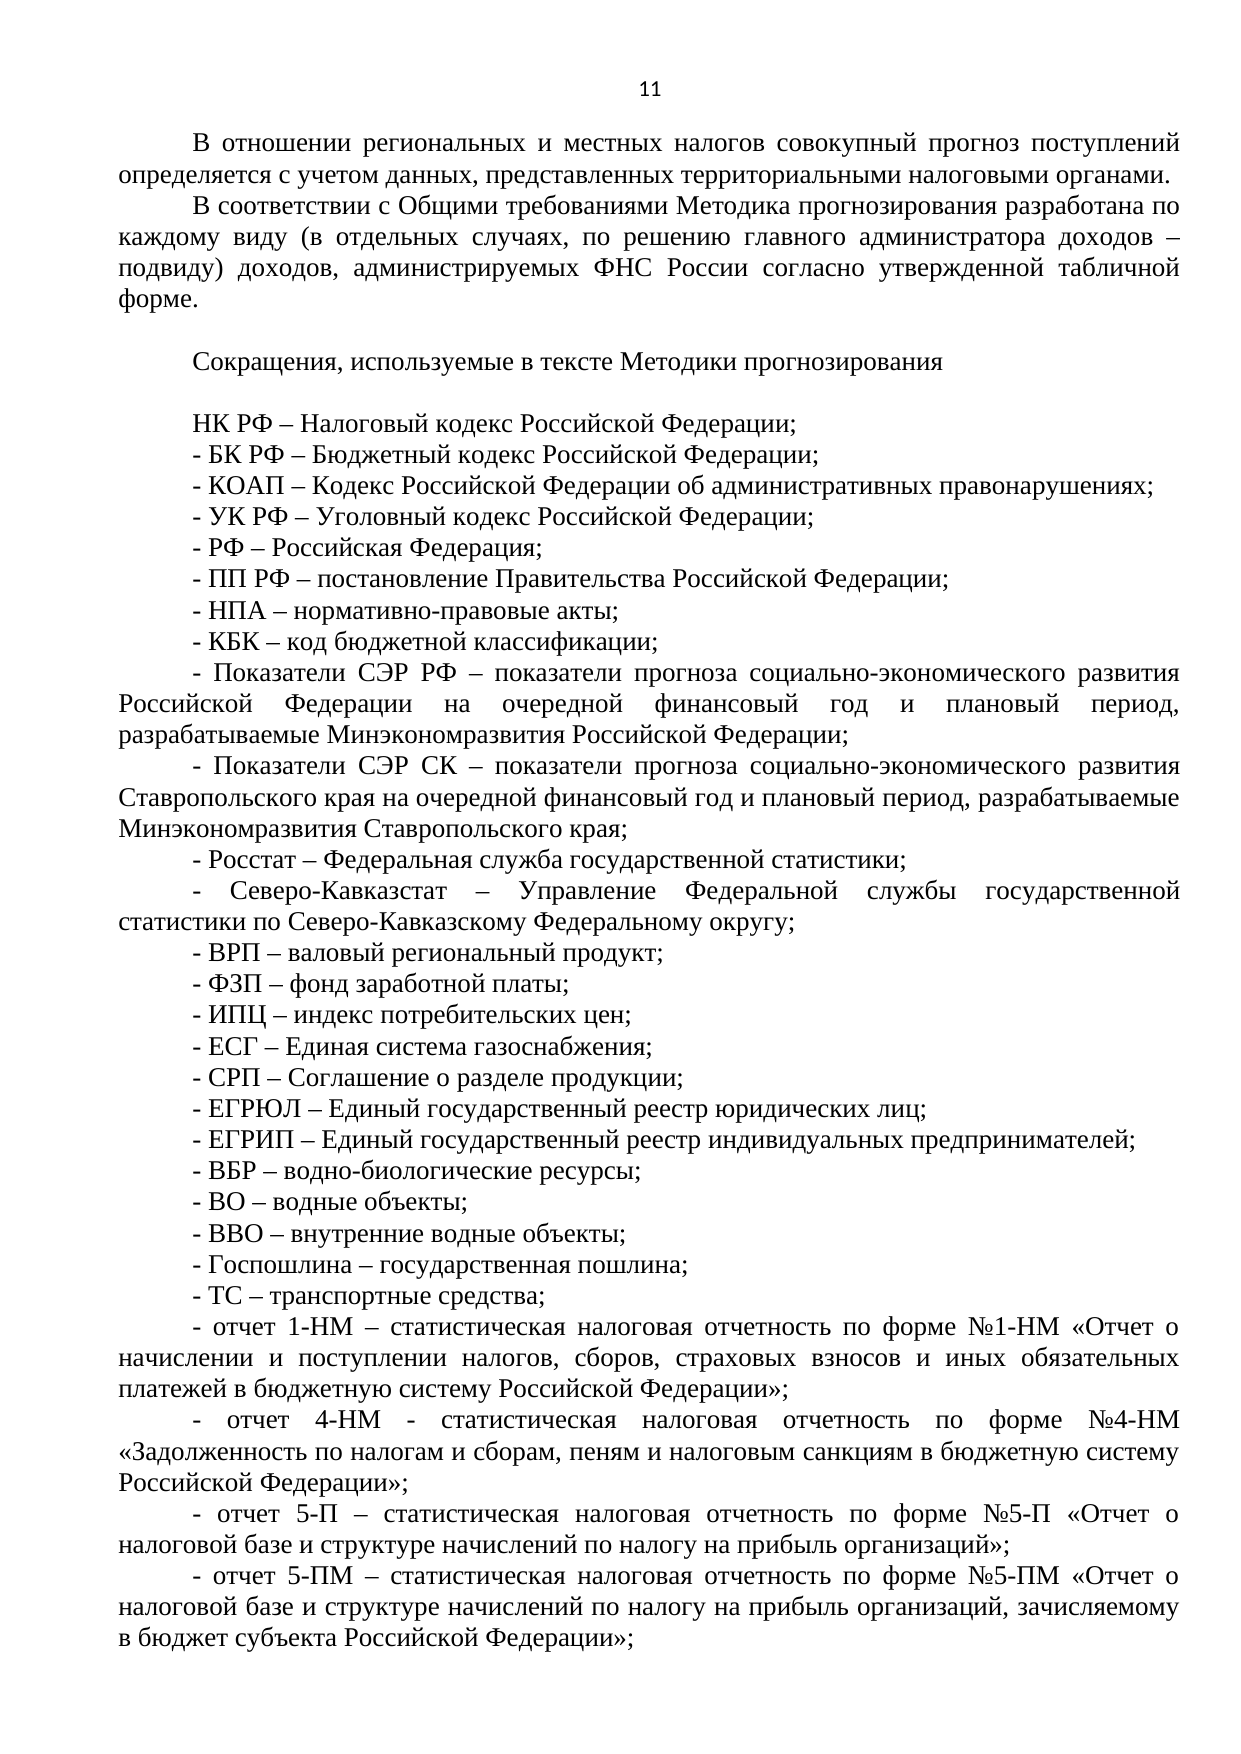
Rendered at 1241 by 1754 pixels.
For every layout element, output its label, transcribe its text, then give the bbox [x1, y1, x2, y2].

text - ТС – транспортные средства; [118, 1279, 1181, 1310]
text - Госпошлина – государственная пошлина; [118, 1248, 1181, 1279]
text - КОАП – Кодекс Российской Федерации об административных правонарушениях; [118, 469, 1181, 500]
text - ВО – водные объекты; [118, 1186, 1181, 1217]
text В соответствии с Общими требованиями Методика прогнозирования разработана по каждому виду (в отдельных случаях, по решению главного администратора доходов – подвиду) доходов, администрируемых ФНС России согласно утвержденной табличной форме. [118, 189, 1181, 313]
text - ВВО – внутренние водные объекты; [118, 1217, 1181, 1248]
text - БК РФ – Бюджетный кодекс Российской Федерации; [118, 438, 1181, 469]
text - ЕСГ – Единая система газоснабжения; [118, 1030, 1181, 1061]
text В отношении региональных и местных налогов совокупный прогноз поступлений определяется с учетом данных, представленных территориальными налоговыми органами. [118, 127, 1181, 189]
text - ФЗП – фонд заработной платы; [118, 967, 1181, 999]
text - КБК – код бюджетной классификации; [118, 625, 1181, 656]
text - Росстат – Федеральная служба государственной статистики; [118, 843, 1181, 874]
text Сокращения, используемые в тексте Методики прогнозирования [118, 344, 1181, 376]
text - отчет 5-ПМ – статистическая налоговая отчетность по форме №5-ПМ «Отчет о налоговой базе и структуре начислений по налогу на прибыль организаций, зачисляемому в бюджет субъекта Российской Федерации»; [118, 1559, 1181, 1653]
text - Показатели СЭР СК – показатели прогноза социально-экономического развития Ставропольского края на очередной финансовый год и плановый период, разрабатываемые Минэкономразвития Ставропольского края; [118, 749, 1181, 843]
text - отчет 4-НМ - статистическая налоговая отчетность по форме №4-НМ «Задолженность по налогам и сборам, пеням и налоговым санкциям в бюджетную систему Российской Федерации»; [118, 1403, 1181, 1497]
text - ПП РФ – постановление Правительства Российской Федерации; [118, 563, 1181, 594]
text - ЕГРИП – Единый государственный реестр индивидуальных предпринимателей; [118, 1123, 1181, 1154]
text - Показатели СЭР РФ – показатели прогноза социально-экономического развития Российской Федерации на очередной финансовый год и плановый период, разрабатываемые Минэкономразвития Российской Федерации; [118, 656, 1181, 749]
text - ВБР – водно-биологические ресурсы; [118, 1154, 1181, 1186]
text - ВРП – валовый региональный продукт; [118, 936, 1181, 967]
text - РФ – Российская Федерация; [118, 531, 1181, 563]
text - НПА – нормативно-правовые акты; [118, 594, 1181, 625]
text - отчет 5-П – статистическая налоговая отчетность по форме №5-П «Отчет о налоговой базе и структуре начислений по налогу на прибыль организаций»; [118, 1497, 1181, 1559]
text - УК РФ – Уголовный кодекс Российской Федерации; [118, 500, 1181, 531]
text - отчет 1-НМ – статистическая налоговая отчетность по форме №1-НМ «Отчет о начислении и поступлении налогов, сборов, страховых взносов и иных обязательных платежей в бюджетную систему Российской Федерации»; [118, 1310, 1181, 1403]
text - СРП – Соглашение о разделе продукции; [118, 1061, 1181, 1092]
text НК РФ – Налоговый кодекс Российской Федерации; [118, 407, 1181, 438]
text - Северо-Кавказстат – Управление Федеральной службы государственной статистики по Северо-Кавказскому Федеральному округу; [118, 874, 1181, 936]
text - ИПЦ – индекс потребительских цен; [118, 999, 1181, 1030]
text - ЕГРЮЛ – Единый государственный реестр юридических лиц; [118, 1092, 1181, 1123]
